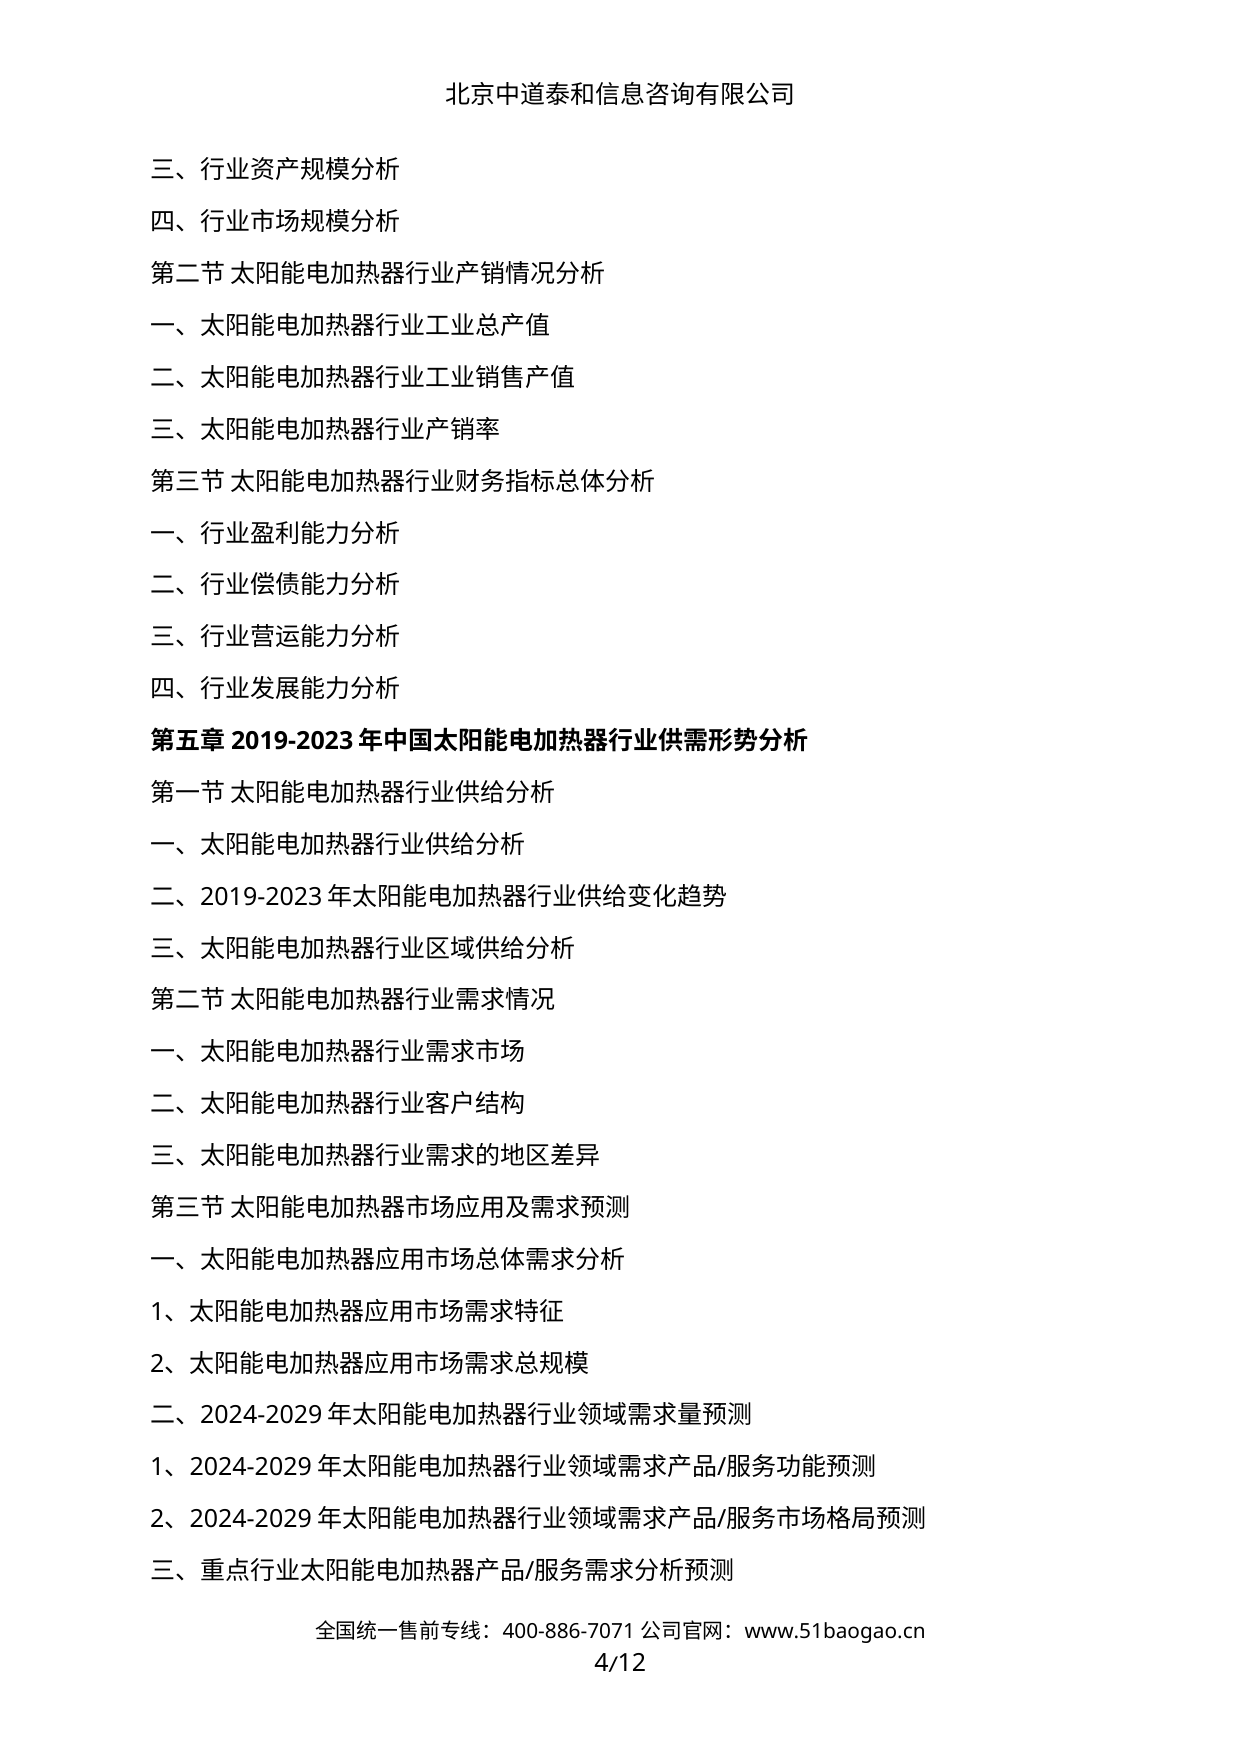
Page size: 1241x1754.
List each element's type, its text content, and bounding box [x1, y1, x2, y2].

text 二、2024-2029年太阳能电加热器行业领域需求量预测 [150, 1395, 1090, 1431]
text 二、2019-2023年太阳能电加热器行业供给变化趋势 [150, 876, 1090, 912]
text 一、太阳能电加热器行业工业总产值 [150, 306, 1090, 342]
text 三、行业资产规模分析 [150, 150, 1090, 186]
text 一、太阳能电加热器应用市场总体需求分析 [150, 1239, 1090, 1276]
text 三、太阳能电加热器行业需求的地区差异 [150, 1136, 1090, 1172]
text 四、行业发展能力分析 [150, 669, 1090, 705]
text 二、行业偿债能力分析 [150, 565, 1090, 601]
text 一、太阳能电加热器行业需求市场 [150, 1032, 1090, 1068]
text 第五章 2019-2023年中国太阳能电加热器行业供需形势分析 [150, 721, 1090, 757]
text 第二节 太阳能电加热器行业产销情况分析 [150, 254, 1090, 290]
text 第一节 太阳能电加热器行业供给分析 [150, 772, 1090, 809]
text 2、太阳能电加热器应用市场需求总规模 [150, 1343, 1090, 1379]
text 第三节 太阳能电加热器行业财务指标总体分析 [150, 461, 1090, 497]
text 三、行业营运能力分析 [150, 617, 1090, 653]
text 1、2024-2029年太阳能电加热器行业领域需求产品/服务功能预测 [150, 1447, 1090, 1483]
text 2、2024-2029年太阳能电加热器行业领域需求产品/服务市场格局预测 [150, 1499, 1090, 1535]
text 第二节 太阳能电加热器行业需求情况 [150, 980, 1090, 1016]
text 三、太阳能电加热器行业区域供给分析 [150, 928, 1090, 964]
text 一、太阳能电加热器行业供给分析 [150, 824, 1090, 861]
text 三、太阳能电加热器行业产销率 [150, 409, 1090, 446]
text 四、行业市场规模分析 [150, 202, 1090, 238]
text 二、太阳能电加热器行业工业销售产值 [150, 357, 1090, 394]
text 1、太阳能电加热器应用市场需求特征 [150, 1291, 1090, 1327]
text 一、行业盈利能力分析 [150, 513, 1090, 549]
text 二、太阳能电加热器行业客户结构 [150, 1084, 1090, 1120]
text 三、重点行业太阳能电加热器产品/服务需求分析预测 [150, 1551, 1090, 1587]
text 第三节 太阳能电加热器市场应用及需求预测 [150, 1187, 1090, 1224]
